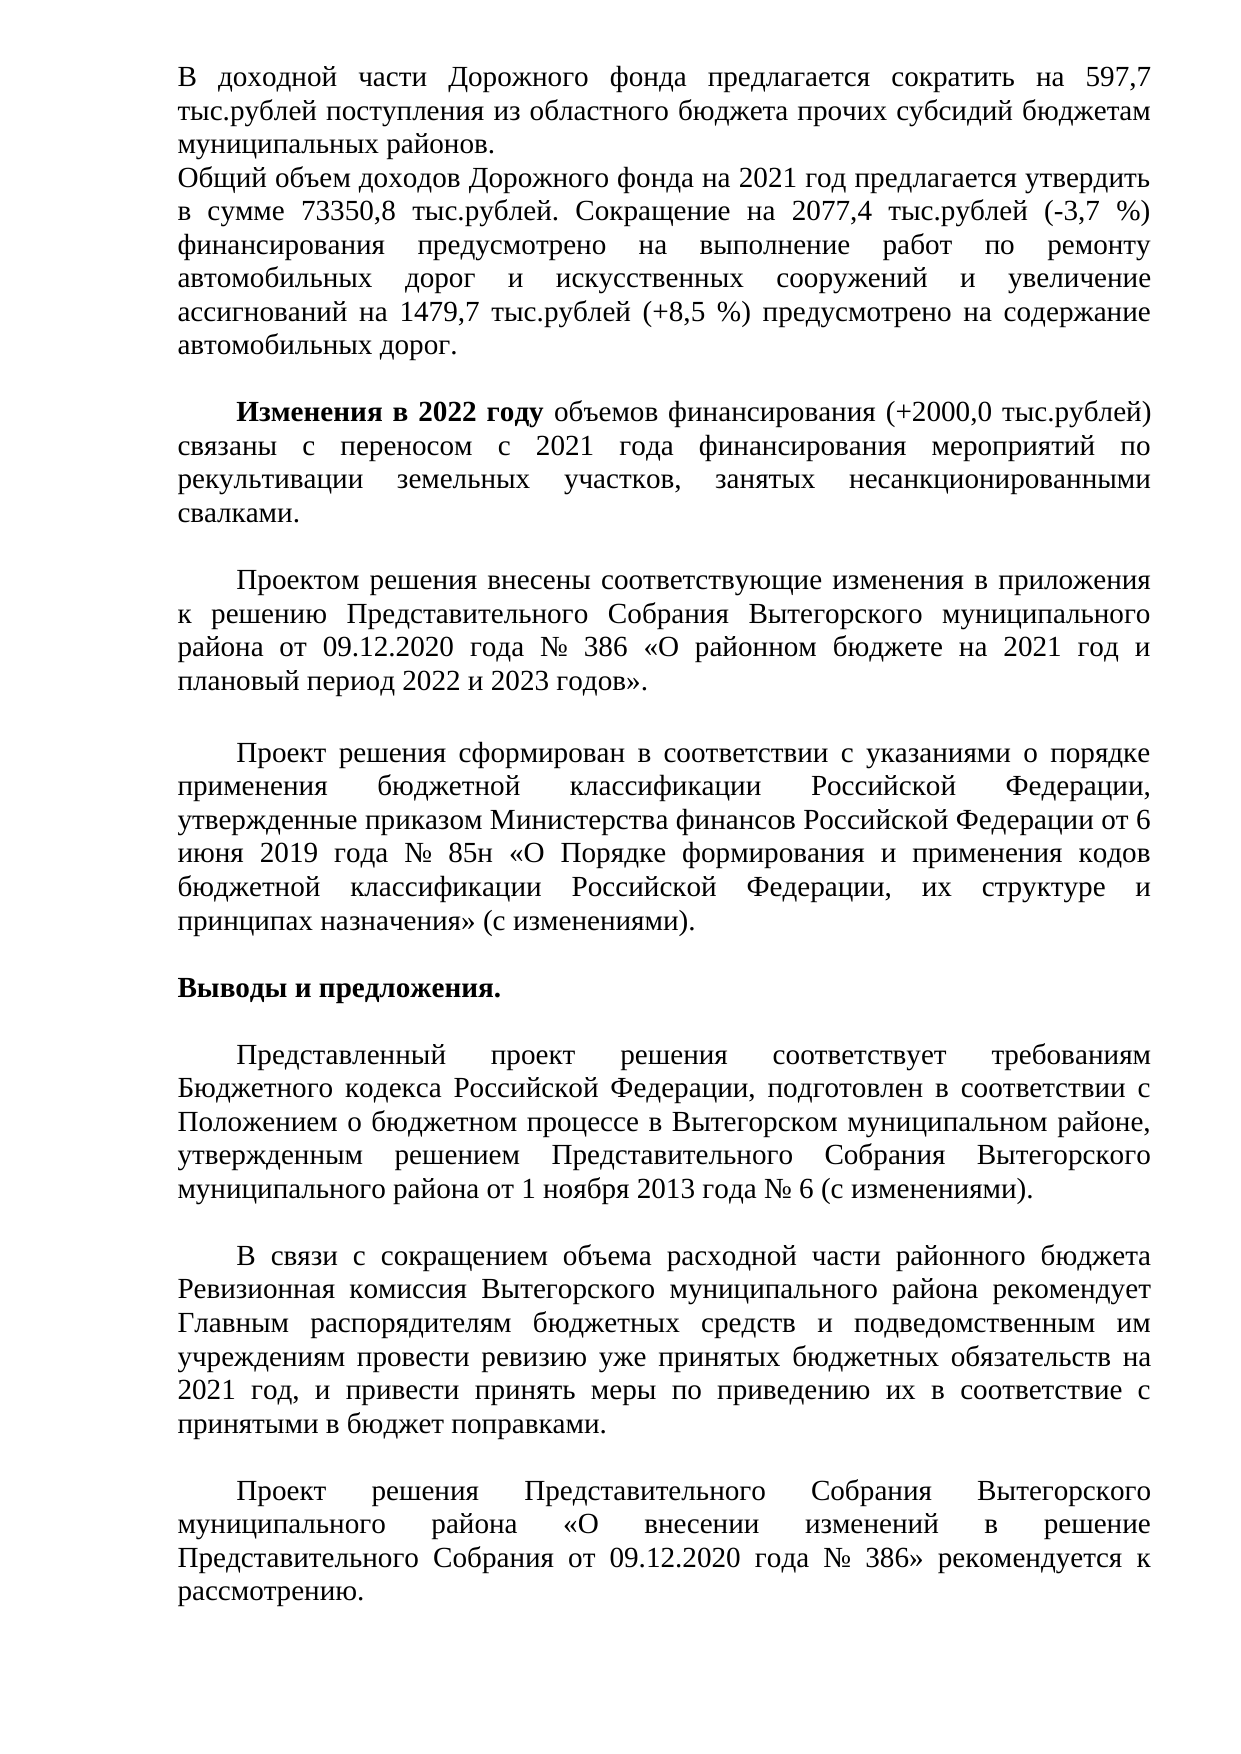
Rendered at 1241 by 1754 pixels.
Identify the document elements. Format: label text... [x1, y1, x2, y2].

text Общий объем доходов Дорожного фонда на 2021 год предлагается утвердить в сумме 73350,8 тыс.рублей. Сокращение на 2077,4 тыс.рублей (-3,7 %) финансирования предусмотрено на выполнение работ по ремонту автомобильных дорог и искусственных сооружений и увеличение ассигнований на 1479,7 тыс.рублей (+8,5 %) предусмотрено на содержание автомобильных дорог. [177, 160, 1152, 361]
text Выводы и предложения. [177, 970, 1152, 1003]
text Проект решения сформирован в соответствии с указаниями о порядке применения бюджетной классификации Российской Федерации, утвержденные приказом Министерства финансов Российской Федерации от 6 июня 2019 года № 85н «О Порядке формирования и применения кодов бюджетной классификации Российской Федерации, их структуре и принципах назначения» (с изменениями). [177, 735, 1152, 936]
text Изменения в 2022 году объемов финансирования (+2000,0 тыс.рублей) связаны с переносом с 2021 года финансирования мероприятий по рекультивации земельных участков, занятых несанкционированными свалками. [177, 394, 1152, 529]
text Проект решения Представительного Собрания Вытегорского муниципального района «О внесении изменений в решение Представительного Собрания от 09.12.2020 года № 386» рекомендуется к рассмотрению. [177, 1473, 1152, 1607]
text В связи с сокращением объема расходной части районного бюджета Ревизионная комиссия Вытегорского муниципального района рекомендует Главным распорядителям бюджетных средств и подведомственным им учреждениям провести ревизию уже принятых бюджетных обязательств на 2021 год, и привести принять меры по приведению их в соответствие с принятыми в бюджет поправками. [177, 1238, 1152, 1439]
text Проектом решения внесены соответствующие изменения в приложения к решению Представительного Собрания Вытегорского муниципального района от 09.12.2020 года № 386 «О районном бюджете на 2021 год и плановый период 2022 и 2023 годов». [177, 562, 1152, 696]
text В доходной части Дорожного фонда предлагается сократить на 597,7 тыс.рублей поступления из областного бюджета прочих субсидий бюджетам муниципальных районов. [177, 59, 1152, 160]
text Представленный проект решения соответствует требованиям Бюджетного кодекса Российской Федерации, подготовлен в соответствии с Положением о бюджетном процессе в Вытегорском муниципальном районе, утвержденным решением Представительного Собрания Вытегорского муниципального района от 1 ноября 2013 года № 6 (с изменениями). [177, 1037, 1152, 1204]
